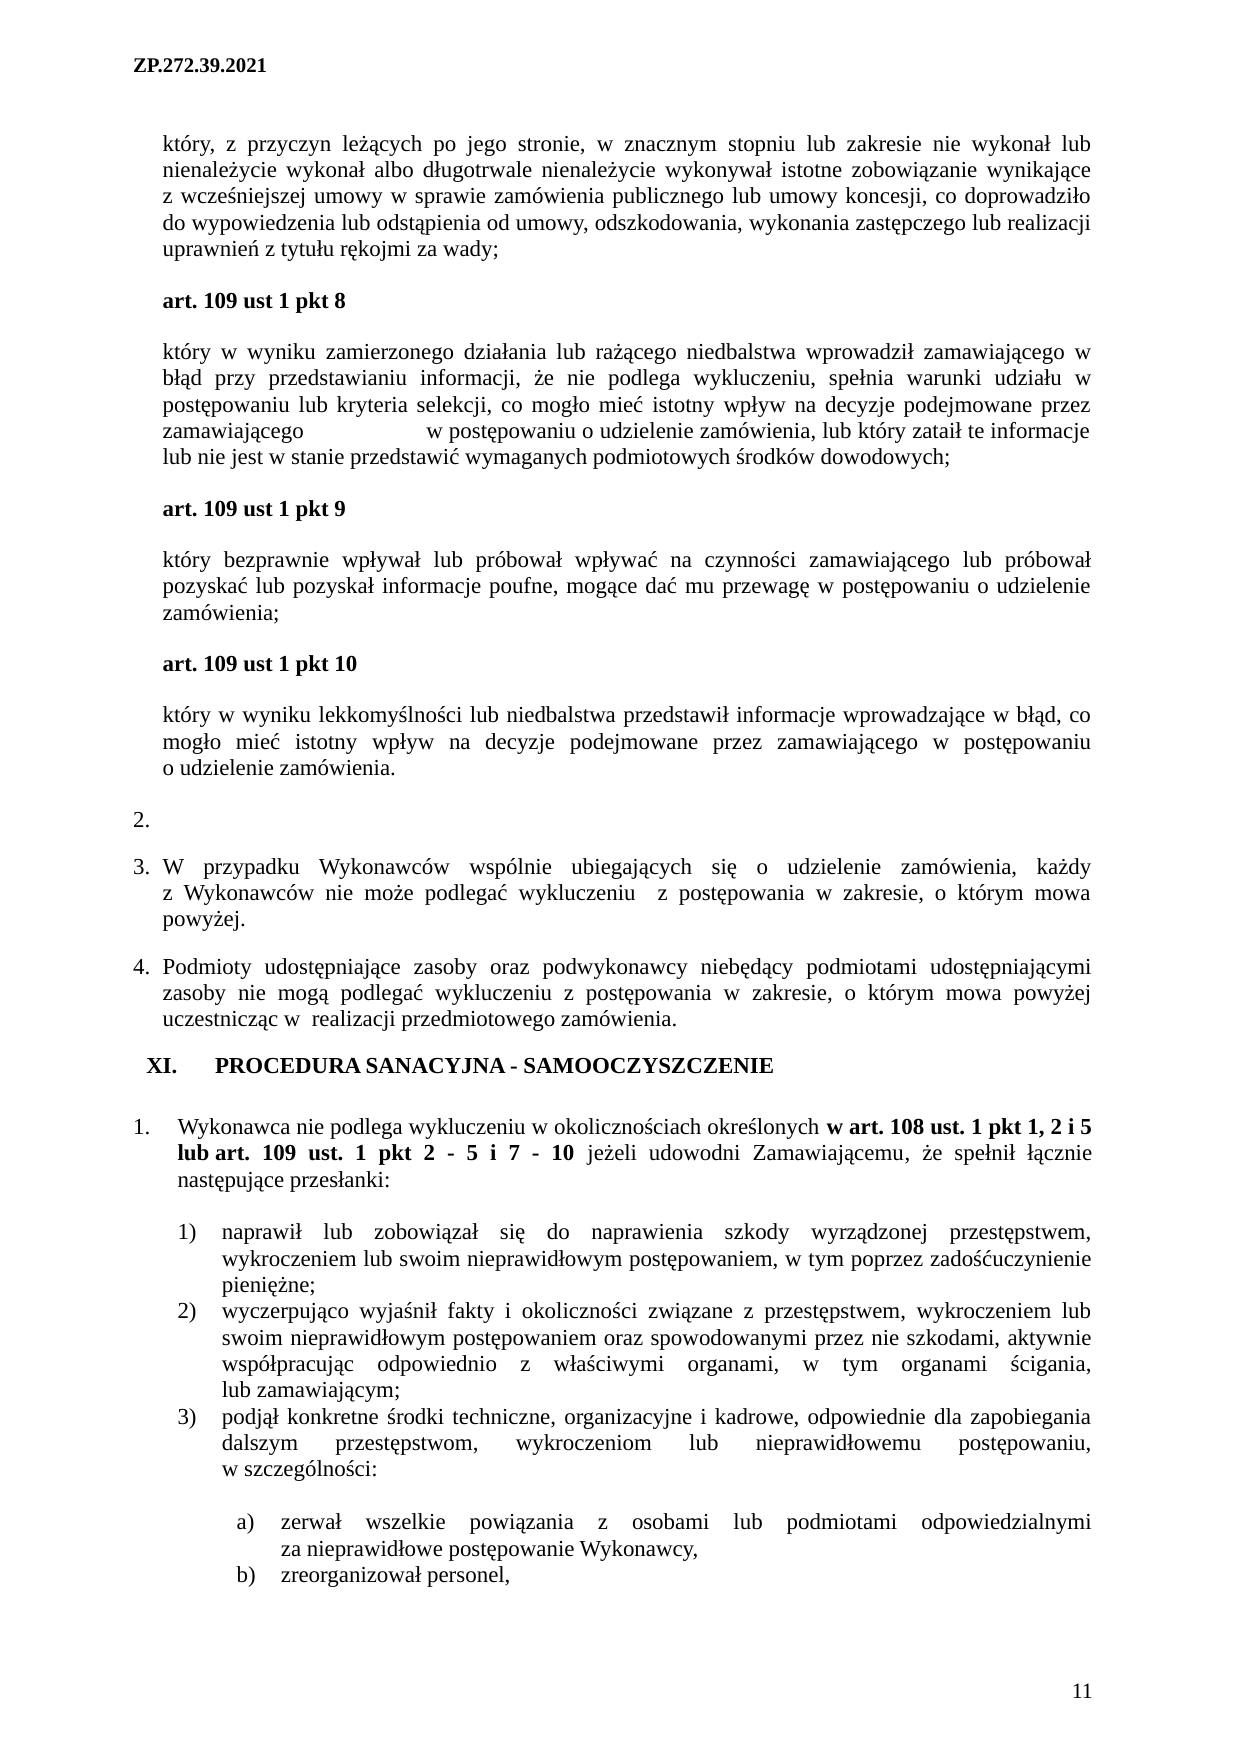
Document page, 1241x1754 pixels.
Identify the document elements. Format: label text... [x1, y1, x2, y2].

list Wykonawca nie podlega wykluczeniu w okolicznościach określonych w art. 108 ust. 1 pkt 1, 2 i 5 lub art. 109 ust. 1 pkt 2 - 5 i 7 - 10 jeżeli udowodni Zamawiającemu, że spełnił łącznie następujące przesłanki: [133, 1113, 1092, 1192]
list W przypadku Wykonawców wspólnie ubiegających się o udzielenie zamówienia, każdy z Wykonawców nie może podlegać wykluczeniu z postępowania w zakresie, o którym mowa powyżej. [133, 853, 1092, 932]
text który w wyniku zamierzonego działania lub rażącego niedbalstwa wprowadził zamawiającego w błąd przy przedstawianiu informacji, że nie podlega wykluczeniu, spełnia warunki udziału w postępowaniu lub kryteria selekcji, co mogło mieć istotny wpływ na decyzje podejmowane przez zamawiającego w postępowaniu o udzielenie zamówienia, lub który zataił te informacje lub nie jest w stanie przedstawić wymaganych podmiotowych środków dowodowych; [162, 338, 1092, 470]
text 1) naprawił lub zobowiązał się do naprawienia szkody wyrządzonej przestępstwem, wykroczeniem lub swoim nieprawidłowym postępowaniem, w tym poprzez zadośćuczynienie pieniężne; [177, 1218, 1092, 1297]
text który, z przyczyn leżących po jego stronie, w znacznym stopniu lub zakresie nie wykonał lub nienależycie wykonał albo długotrwale nienależycie wykonywał istotne zobowiązanie wynikające z wcześniejszej umowy w sprawie zamówienia publicznego lub umowy koncesji, co doprowadziło do wypowiedzenia lub odstąpienia od umowy, odszkodowania, wykonania zastępczego lub realizacji uprawnień z tytułu rękojmi za wady; [162, 130, 1092, 262]
text 3) podjął konkretne środki techniczne, organizacyjne i kadrowe, odpowiednie dla zapobiegania dalszym przestępstwom, wykroczeniom lub nieprawidłowemu postępowaniu, w szczególności: [177, 1403, 1092, 1482]
text a) zerwał wszelkie powiązania z osobami lub podmiotami odpowiedzialnymi za nieprawidłowe postępowanie Wykonawcy, [236, 1508, 1092, 1561]
list Podmioty udostępniające zasoby oraz podwykonawcy niebędący podmiotami udostępniającymi zasoby nie mogą podlegać wykluczeniu z postępowania w zakresie, o którym mowa powyżej uczestnicząc w realizacji przedmiotowego zamówienia. [133, 953, 1092, 1032]
text 2) wyczerpująco wyjaśnił fakty i okoliczności związane z przestępstwem, wykroczeniem lub swoim nieprawidłowym postępowaniem oraz spowodowanymi przez nie szkodami, aktywnie współpracując odpowiednio z właściwymi organami, w tym organami ścigania, lub zamawiającym; [177, 1297, 1092, 1403]
text art. 109 ust 1 pkt 9 [162, 495, 1092, 521]
text b) zreorganizował personel, [236, 1561, 1092, 1587]
text art. 109 ust 1 pkt 10 [162, 650, 1092, 677]
list PROCEDURA SANACYJNA - SAMOOCZYSZCZENIE [177, 1053, 1104, 1079]
text art. 109 ust 1 pkt 8 [162, 287, 1092, 313]
text który w wyniku lekkomyślności lub niedbalstwa przedstawił informacje wprowadzające w błąd, co mogło mieć istotny wpływ na decyzje podejmowane przez zamawiającego w postępowaniu o udzielenie zamówienia. [162, 702, 1092, 781]
text który bezprawnie wpływał lub próbował wpływać na czynności zamawiającego lub próbował pozyskać lub pozyskał informacje poufne, mogące dać mu przewagę w postępowaniu o udzielenie zamówienia; [162, 546, 1092, 625]
